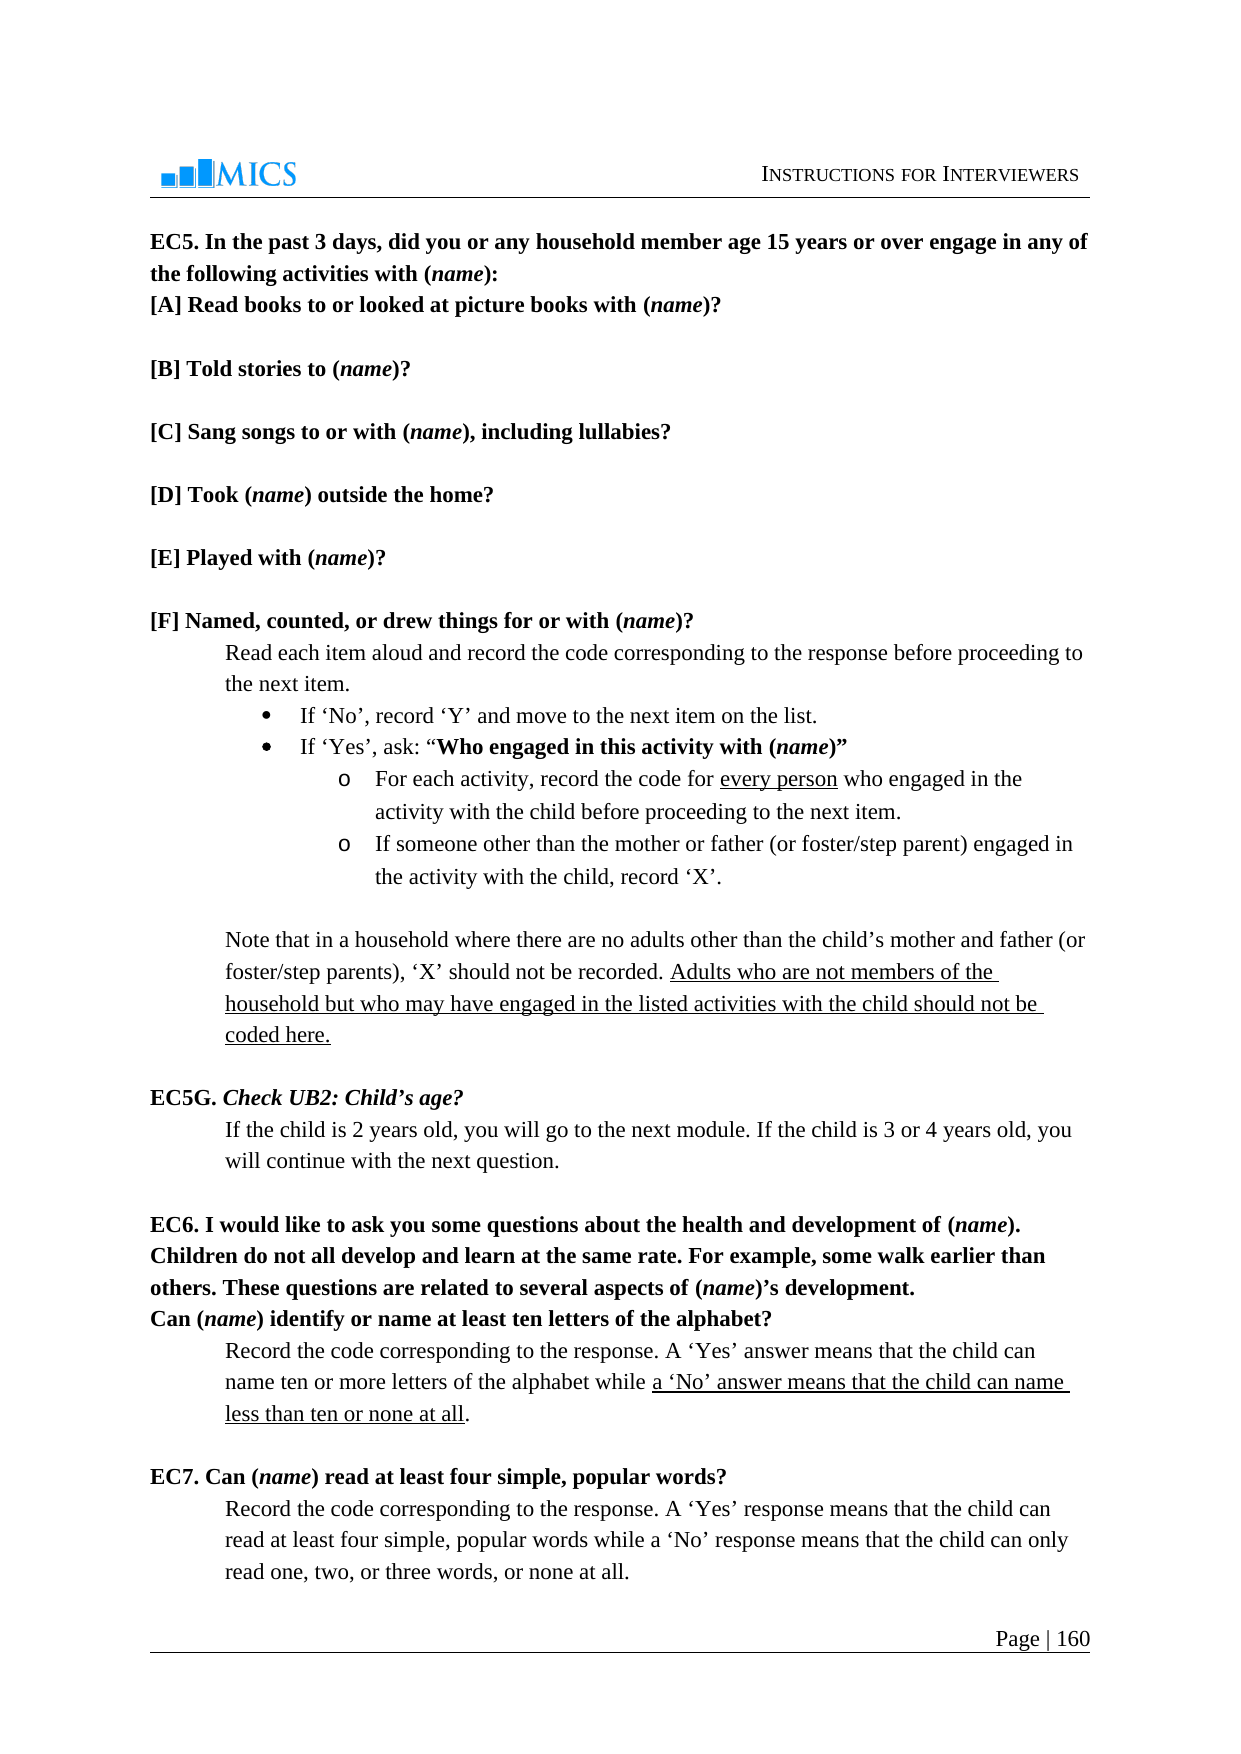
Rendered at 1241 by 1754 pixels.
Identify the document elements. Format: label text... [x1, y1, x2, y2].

picture [161, 159, 296, 188]
text Note that in a household where there are no adults other than the child’s mother and father (or foster/step parents), ‘X’ should not be recorded. Adults who are not members of the household but who may have engaged in the listed activities with the child should not be coded here. [225, 927, 1090, 1048]
text If the child is 2 years old, you will go to the next module. If the child is 3 or 4 years old, you will continue with the next question. [225, 1116, 1090, 1174]
text [A] Read books to or looked at picture books with (name)? [150, 292, 1090, 318]
list If someone other than the mother or father (or foster/step parent) engaged in the activity with the child, record ‘X’. [337, 830, 1090, 890]
text Read each item aloud and record the code corresponding to the response before proceeding to the next item. [225, 639, 1090, 697]
text [D] Took (name) outside the home? [150, 481, 1090, 507]
text [E] Played with (name)? [150, 544, 1090, 570]
text EC7. Can (name) read at least four simple, popular words? [150, 1463, 1090, 1489]
text [C] Sang songs to or with (name), including lullabies? [150, 418, 1090, 444]
text [B] Told stories to (name)? [150, 355, 1090, 381]
text EC5. In the past 3 days, did you or any household member age 15 years or over engage in any of the following activities with (name): [150, 228, 1090, 286]
text EC5G. Check UB2: Child’s age? [150, 1084, 1090, 1111]
text Record the code corresponding to the response. A ‘Yes’ response means that the child can read at least four simple, popular words while a ‘No’ response means that the child can only read one, two, or three words, or none at all. [225, 1495, 1090, 1584]
list If ‘No’, record ‘Y’ and move to the next item on the list. [262, 702, 1090, 728]
text EC6. I would like to ask you some questions about the health and development of (name). Children do not all develop and learn at the same rate. For example, some walk earlier than others. These questions are related to several aspects of (name)’s development. [150, 1211, 1090, 1300]
list If ‘Yes’, ask: “Who engaged in this activity with (name)” [262, 733, 1090, 760]
list For each activity, record the code for every person who engaged in the activity with the child before proceeding to the next item. [337, 765, 1090, 825]
text [F] Named, counted, or drew things for or with (name)? [150, 607, 1090, 633]
text Record the code corresponding to the response. A ‘Yes’ answer means that the child can name ten or more letters of the alphabet while a ‘No’ answer means that the child can name less than ten or none at all. [225, 1337, 1090, 1426]
text Can (name) identify or name at least ten letters of the alphabet? [150, 1305, 1090, 1332]
